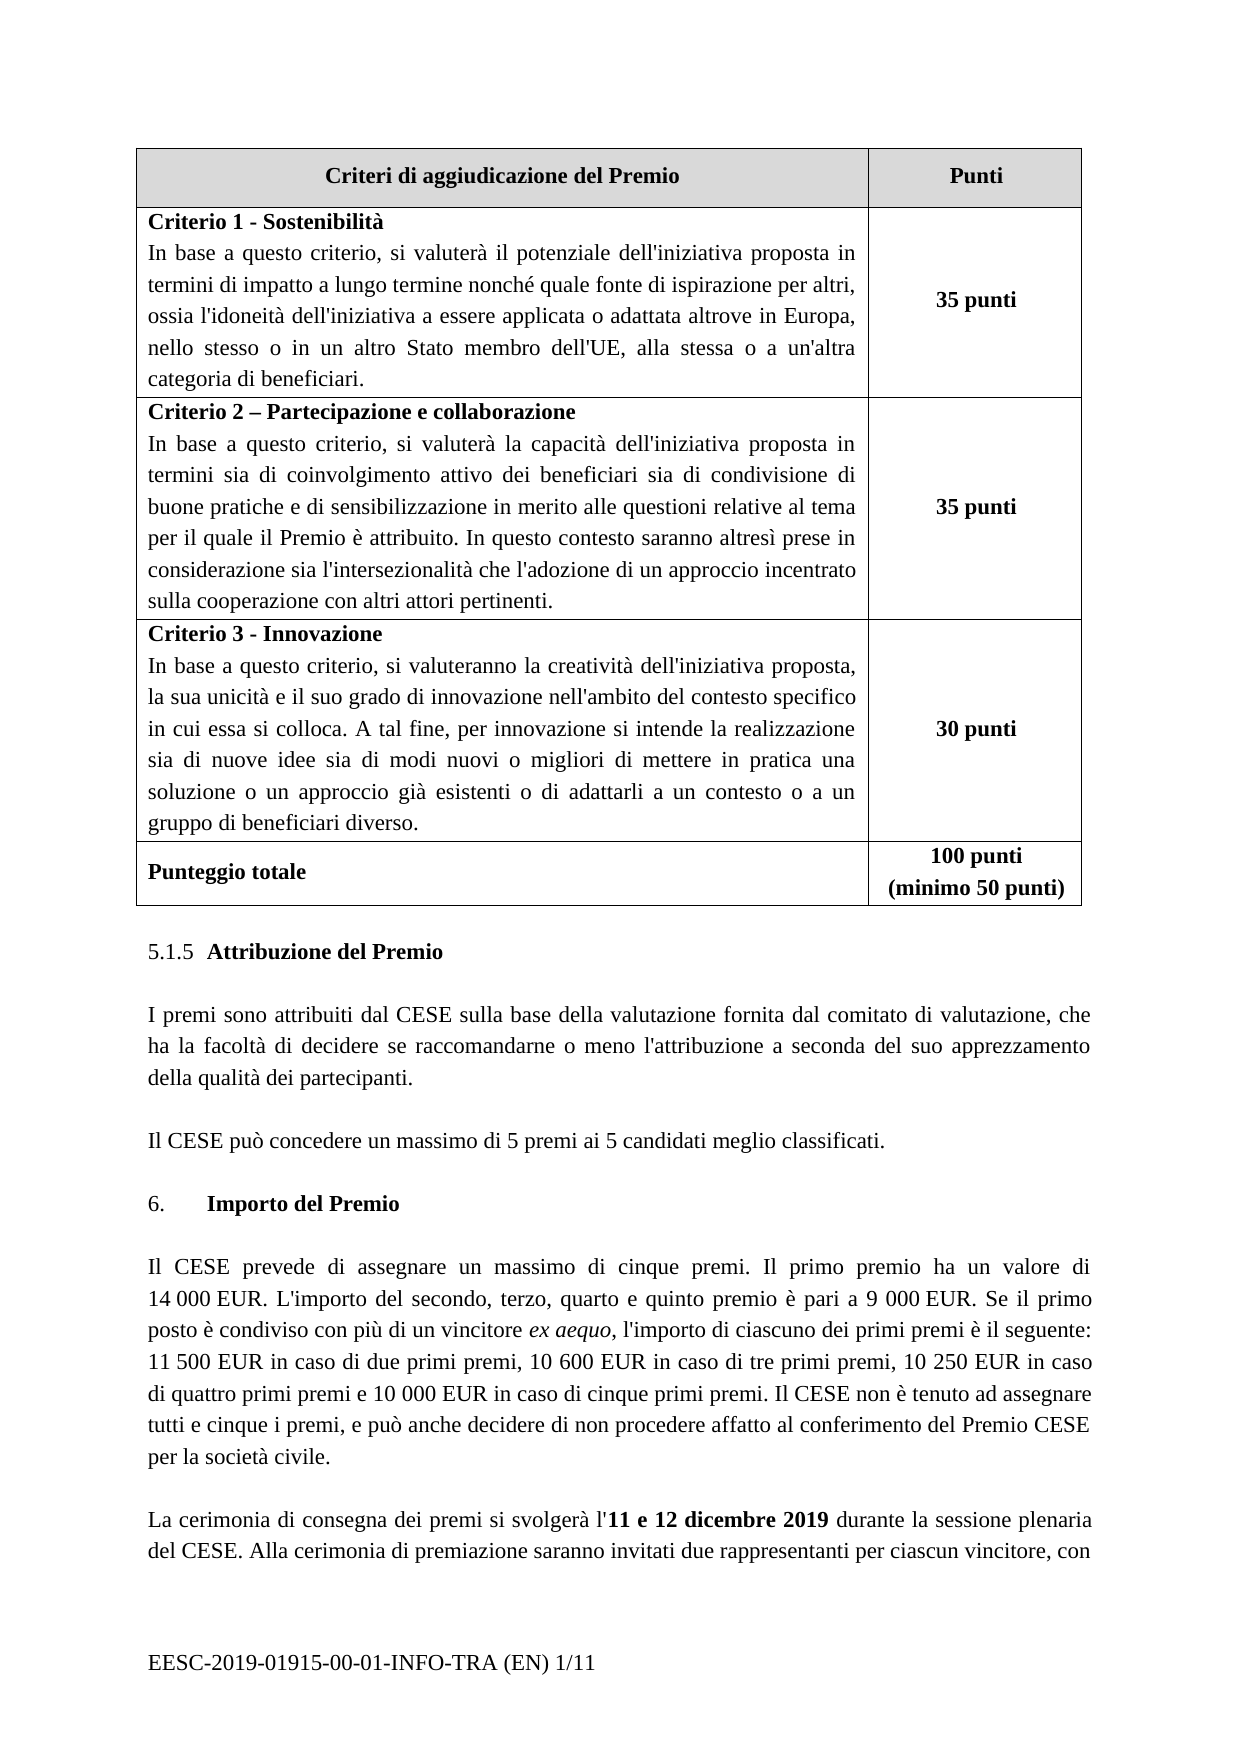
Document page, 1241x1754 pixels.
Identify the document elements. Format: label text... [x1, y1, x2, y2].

table_cell Criterio 3 - Innovazione In base a questo criterio, si valuteranno la creatività dell'iniziativa proposta, la sua unicità e il suo grado di innovazione nell'ambito del contesto specifico in cui essa si colloca. A tal fine, per innovazione si intende la realizzazione sia di nuove idee sia di modi nuovi o migliori di mettere in pratica una soluzione o un approccio già esistenti o di adattarli a un contesto o a un gruppo di beneficiari diverso. [137, 620, 868, 841]
table_cell Criterio 1 - Sostenibilità In base a questo criterio, si valuterà il potenziale dell'iniziativa proposta in termini di impatto a lungo termine nonché quale fonte di ispirazione per altri, ossia l'idoneità dell'iniziativa a essere applicata o adattata altrove in Europa, nello stesso o in un altro Stato membro dell'UE, alla stessa o a un'altra categoria di beneficiari. [137, 208, 868, 397]
table_cell 35 punti [869, 208, 1081, 397]
subtitle Importo del Premio [148, 1190, 1093, 1217]
subtitle Attribuzione del Premio [148, 938, 1093, 964]
table_header Punti [869, 149, 1081, 207]
table_header Criteri di aggiudicazione del Premio [137, 149, 868, 207]
table_cell Punteggio totale [137, 842, 868, 905]
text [148, 1506, 1093, 1564]
table_cell Criterio 2 – Partecipazione e collaborazione In base a questo criterio, si valuterà la capacità dell'iniziativa proposta in termini sia di coinvolgimento attivo dei beneficiari sia di condivisione di buone pratiche e di sensibilizzazione in merito alle questioni relative al tema per il quale il Premio è attribuito. In questo contesto saranno altresì prese in considerazione sia l'intersezionalità che l'adozione di un approccio incentrato sulla cooperazione con altri attori pertinenti. [137, 398, 868, 619]
text I premi sono attribuiti dal CESE sulla base della valutazione fornita dal comitato di valutazione, che ha la facoltà di decidere se raccomandarne o meno l'attribuzione a seconda del suo apprezzamento della qualità dei partecipanti. [148, 1001, 1093, 1090]
table_cell 100 punti (minimo 50 punti) [869, 842, 1081, 905]
text Il CESE prevede di assegnare un massimo di cinque premi. Il primo premio ha un valore di 14 000 EUR. L'importo del secondo, terzo, quarto e quinto premio è pari a 9 000 EUR. Se il primo posto è condiviso con più di un vincitore ex aequo, l'importo di ciascuno dei primi premi è il seguente: 11 500 EUR in caso di due primi premi, 10 600 EUR in caso di tre primi premi, 10 250 EUR in caso di quattro primi premi e 10 000 EUR in caso di cinque primi premi. Il CESE non è tenuto ad assegnare tutti e cinque i premi, e può anche decidere di non procedere affatto al conferimento del Premio CESE per la società civile. [148, 1253, 1093, 1469]
table_cell 30 punti [869, 620, 1081, 841]
text Il CESE può concedere un massimo di 5 premi ai 5 candidati meglio classificati. [148, 1127, 1093, 1153]
table_cell 35 punti [869, 398, 1081, 619]
